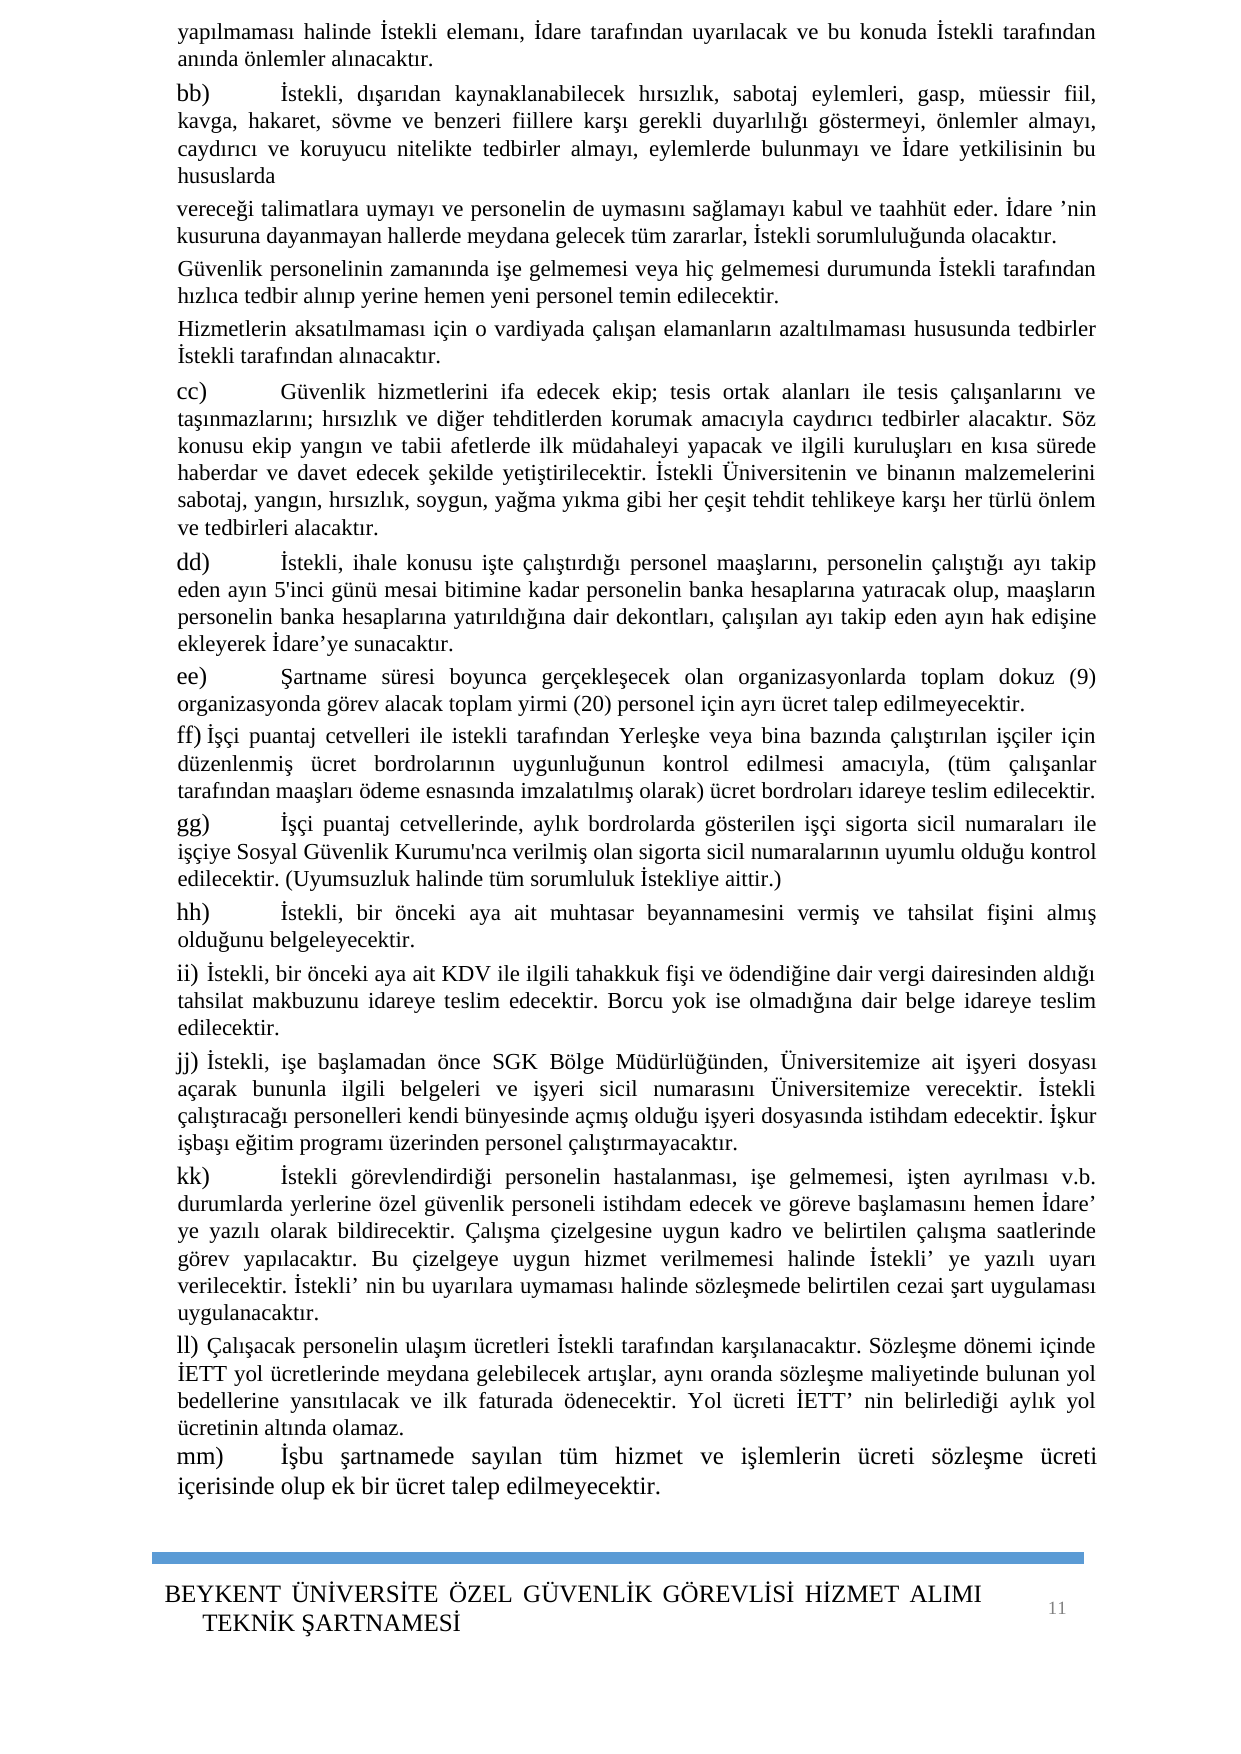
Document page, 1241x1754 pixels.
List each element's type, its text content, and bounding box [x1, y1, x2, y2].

list İşçi puantaj cetvelleri ile istekli tarafından Yerleşke veya bina bazında çalıştırılan işçiler için düzenlenmiş ücret bordrolarının uygunluğunun kontrol edilmesi amacıyla, (tüm çalışanlar tarafından maaşları ödeme esnasında imzalatılmış olarak) ücret bordroları idareye teslim edilecektir. [176, 720, 1098, 803]
text Hizmetlerin aksatılmaması için o vardiyada çalışan elamanların azaltılmaması hususunda tedbirler İstekli tarafından alınacaktır. [177, 316, 1098, 369]
list Çalışacak personelin ulaşım ücretleri İstekli tarafından karşılanacaktır. Sözleşme dönemi içinde İETT yol ücretlerinde meydana gelebilecek artışlar, aynı oranda sözleşme maliyetinde bulunan yol bedellerine yansıtılacak ve ilk faturada ödenecektir. Yol ücreti İETT’ nin belirlediği aylık yol ücretinin altında olamaz. [176, 1330, 1098, 1440]
list İstekli, bir önceki aya ait KDV ile ilgili tahakkuk fişi ve ödendiğine dair vergi dairesinden aldığı tahsilat makbuzunu idareye teslim edecektir. Borcu yok ise olmadığına dair belge idareye teslim edilecektir. [176, 958, 1098, 1041]
list İstekli, işe başlamadan önce SGK Bölge Müdürlüğünden, Üniversitemize ait işyeri dosyası açarak bununla ilgili belgeleri ve işyeri sicil numarasını Üniversitemize verecektir. İstekli çalıştıracağı personelleri kendi bünyesinde açmış olduğu işyeri dosyasında istihdam edecektir. İşkur işbaşı eğitim programı üzerinden personel çalıştırmayacaktır. [176, 1046, 1098, 1156]
text Güvenlik personelinin zamanında işe gelmemesi veya hiç gelmemesi durumunda İstekli tarafından hızlıca tedbir alınıp yerine hemen yeni personel temin edilecektir. [177, 255, 1098, 309]
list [176, 18, 1098, 71]
list İstekli, dışarıdan kaynaklanabilecek hırsızlık, sabotaj eylemleri, gasp, müessir fiil, kavga, hakaret, sövme ve benzeri fiillere karşı gerekli duyarlılığı göstermeyi, önlemler almayı, caydırıcı ve koruyucu nitelikte tedbirler almayı, eylemlerde bulunmayı ve İdare yetkilisinin bu hususlarda [176, 78, 1098, 188]
list İstekli, bir önceki aya ait muhtasar beyannamesini vermiş ve tahsilat fişini almış olduğunu belgeleyecektir. [176, 897, 1098, 952]
list İstekli görevlendirdiği personelin hastalanması, işe gelmemesi, işten ayrılması v.b. durumlarda yerlerine özel güvenlik personeli istihdam edecek ve göreve başlamasını hemen İdare’ ye yazılı olarak bildirecektir. Çalışma çizelgesine uygun kadro ve belirtilen çalışma saatlerinde görev yapılacaktır. Bu çizelgeye uygun hizmet verilmemesi halinde İstekli’ ye yazılı uyarı verilecektir. İstekli’ nin bu uyarılara uymaması halinde sözleşmede belirtilen cezai şart uygulaması uygulanacaktır. [176, 1161, 1098, 1325]
list Şartname süresi boyunca gerçekleşecek olan organizasyonlarda toplam dokuz (9) organizasyonda görev alacak toplam yirmi (20) personel için ayrı ücret talep edilmeyecektir. [176, 661, 1098, 717]
list İşbu şartnamede sayılan tüm hizmet ve işlemlerin ücreti sözleşme ücreti içerisinde olup ek bir ücret talep edilmeyecektir. [176, 1441, 1098, 1499]
list İstekli, ihale konusu işte çalıştırdığı personel maaşlarını, personelin çalıştığı ayı takip eden ayın 5'inci günü mesai bitimine kadar personelin banka hesaplarına yatıracak olup, maaşların personelin banka hesaplarına yatırıldığına dair dekontları, çalışılan ayı takip eden ayın hak edişine ekleyerek İdare’ye sunacaktır. [176, 547, 1098, 657]
text vereceği talimatlara uymayı ve personelin de uymasını sağlamayı kabul ve taahhüt eder. İdare ’nin kusuruna dayanmayan hallerde meydana gelecek tüm zararlar, İstekli sorumluluğunda olacaktır. [176, 195, 1098, 248]
list İşçi puantaj cetvellerinde, aylık bordrolarda gösterilen işçi sigorta sicil numaraları ile işçiye Sosyal Güvenlik Kurumu'nca verilmiş olan sigorta sicil numaralarının uyumlu olduğu kontrol edilecektir. (Uyumsuzluk halinde tüm sorumluluk İstekliye aittir.) [176, 808, 1098, 891]
list Güvenlik hizmetlerini ifa edecek ekip; tesis ortak alanları ile tesis çalışanlarını ve taşınmazlarını; hırsızlık ve diğer tehditlerden korumak amacıyla caydırıcı tedbirler alacaktır. Söz konusu ekip yangın ve tabii afetlerde ilk müdahaleyi yapacak ve ilgili kuruluşları en kısa sürede haberdar ve davet edecek şekilde yetiştirilecektir. İstekli Üniversitenin ve binanın malzemelerini sabotaj, yangın, hırsızlık, soygun, yağma yıkma gibi her çeşit tehdit tehlikeye karşı her türlü önlem ve tedbirleri alacaktır. [176, 376, 1098, 540]
